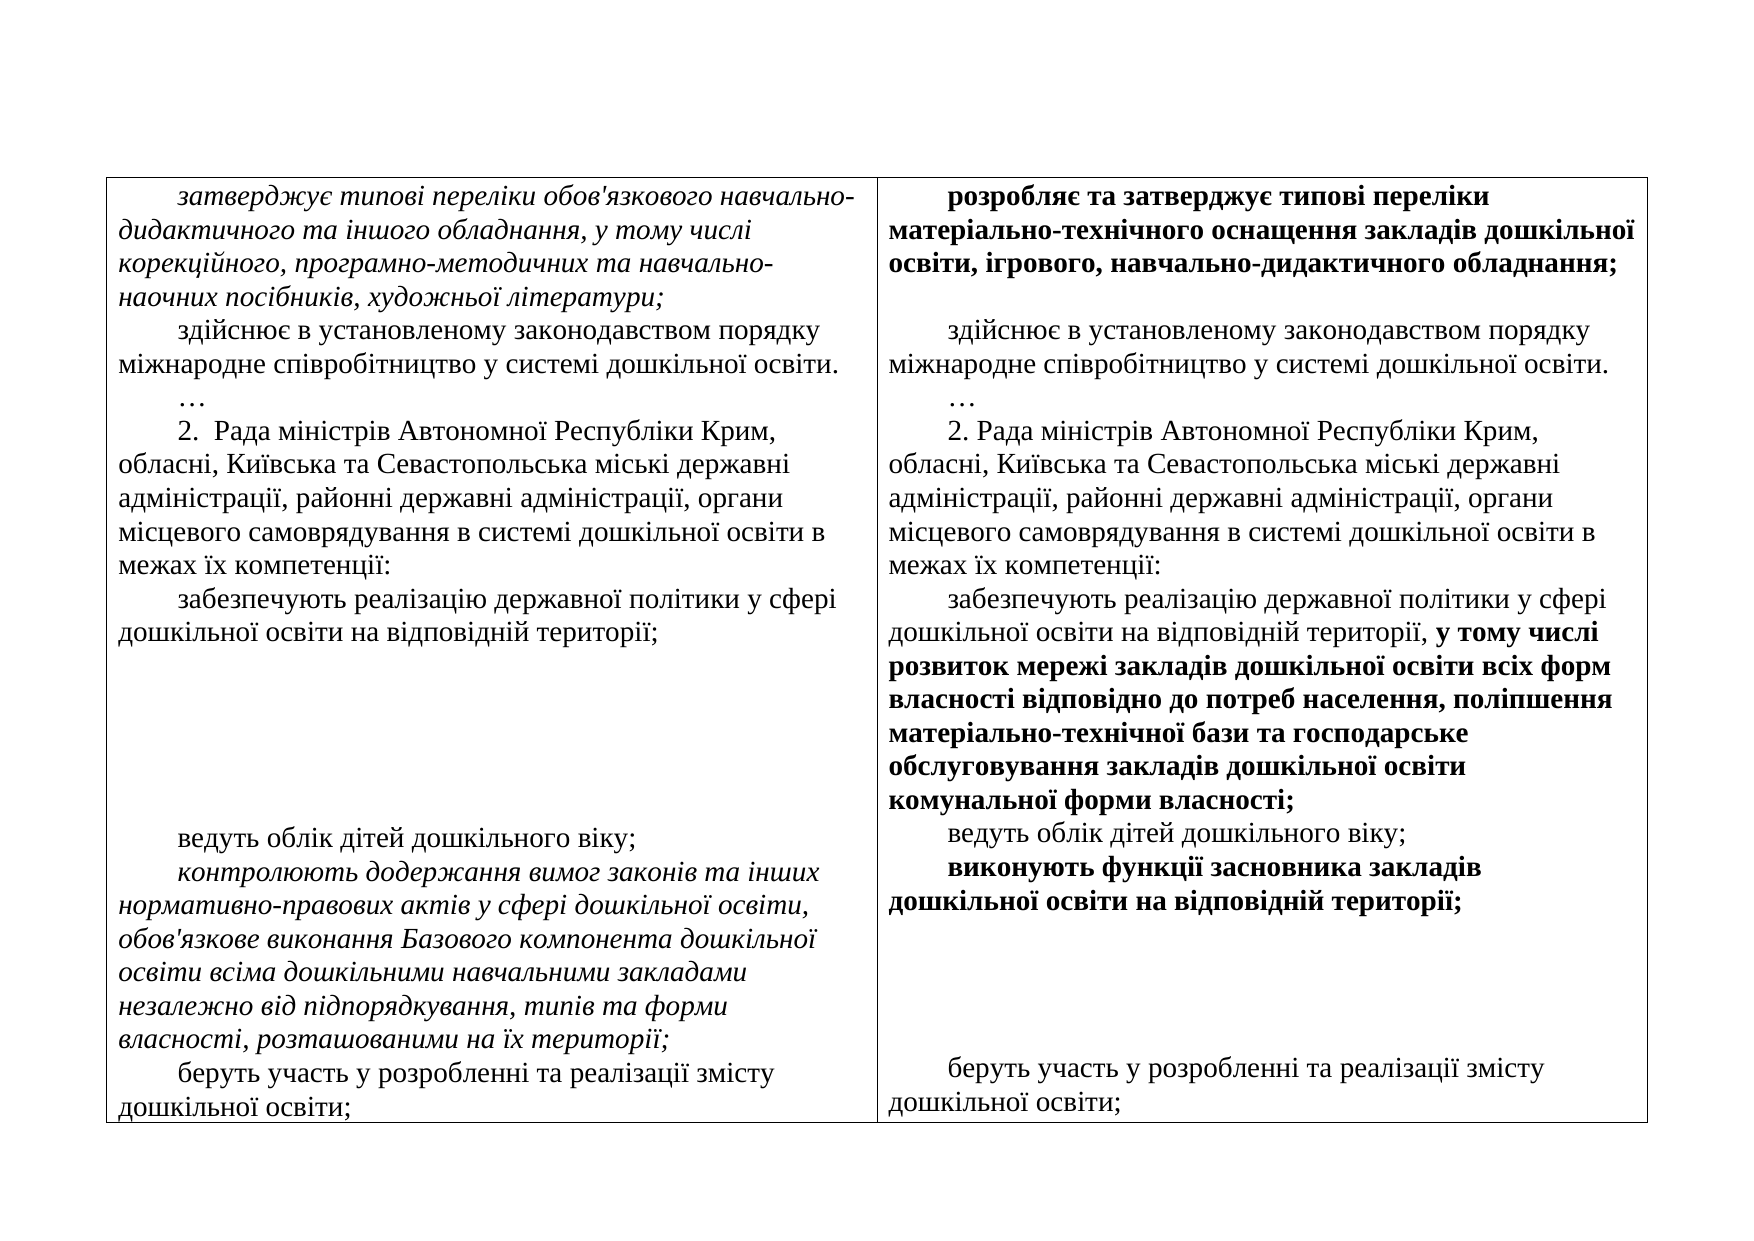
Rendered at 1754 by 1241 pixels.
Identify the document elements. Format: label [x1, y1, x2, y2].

table_cell [107, 178, 877, 1122]
table_cell [878, 178, 1647, 1122]
